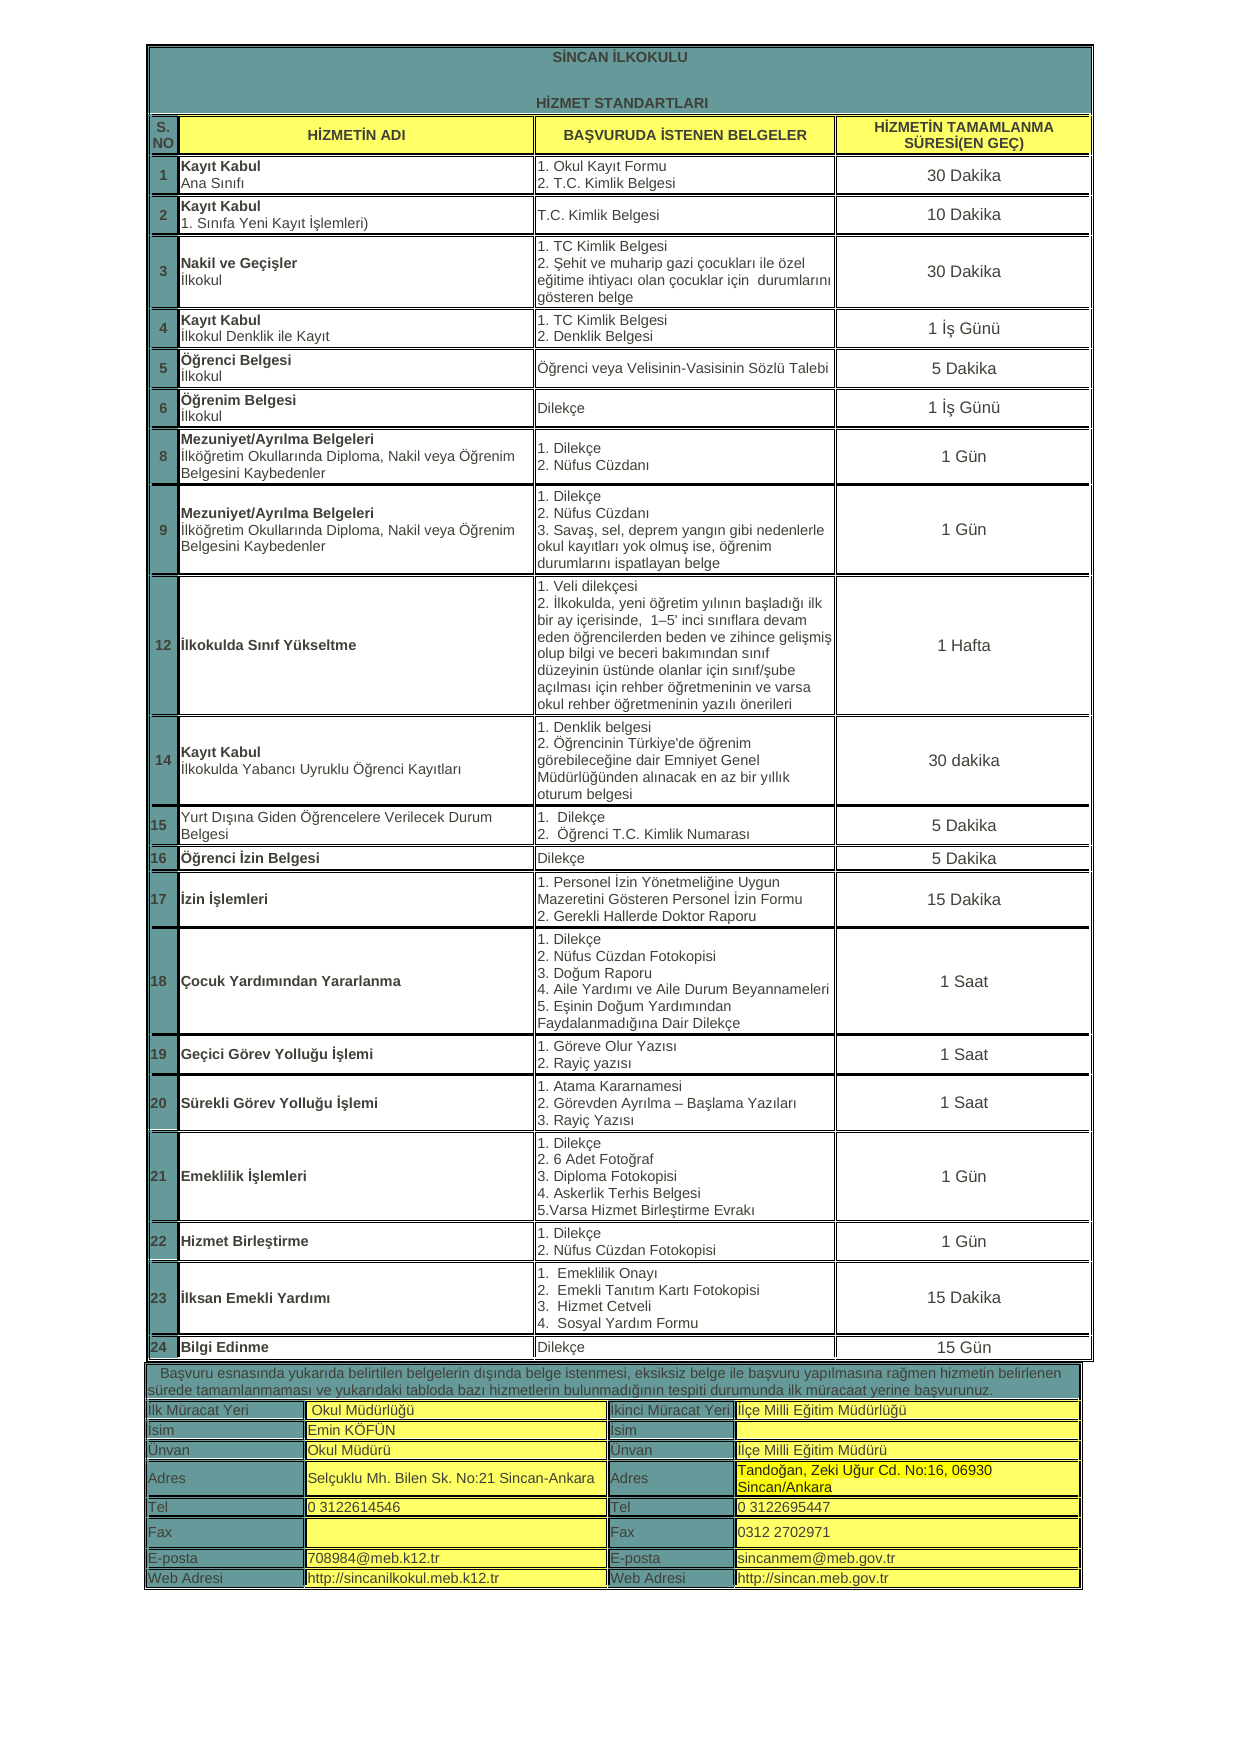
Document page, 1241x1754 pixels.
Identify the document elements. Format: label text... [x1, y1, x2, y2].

table_header Başvuru esnasında yukarıda belirtilen belgelerin dışında belge istenmesi, eksiksiz belge ile başvuru yapılmasına rağmen hizmetin belirlenen sürede tamamlanmaması ve yukarıdaki tabloda bazı hizmetlerin bulunmadığının tespiti durumunda ilk müracaat yerine başvurunuz. [147, 1365, 1079, 1398]
table_cell 1. Dilekçe 2. 6 Adet Fotoğraf 3. Diploma Fotokopisi 4. Askerlik Terhis Belgesi 5.Varsa Hizmet Birleştirme Evrakı [536, 1133, 834, 1220]
table_cell 1 İş Günü [836, 307, 1092, 346]
table_cell 14 [148, 714, 178, 804]
table_cell 0 3122695447 [737, 1495, 1080, 1515]
table_cell 30 Dakika [837, 153, 1091, 193]
table_cell Emeklilik İşlemleri [180, 1133, 533, 1220]
table_cell 16 [148, 844, 178, 869]
table_cell 1. Dilekçe 2. Nüfus Cüzdan Fotokopisi 3. Doğum Raporu 4. Aile Yardımı ve Aile Durum Beyannameleri 5. Eşinin Doğum Yardımından Faydalanmadığına Dair Dilekçe [536, 929, 834, 1033]
table_cell http://sincanilkokul.meb.k12.tr [305, 1567, 608, 1587]
table_cell Kayıt Kabul İlkokul Denklik ile Kayıt [180, 310, 533, 346]
table_cell 23 [150, 1260, 177, 1333]
table_cell sincanmem@meb.gov.tr [735, 1547, 1081, 1567]
table_cell T.C. Kimlik Belgesi [536, 197, 834, 233]
table_cell İsim [147, 1419, 303, 1438]
table_cell Dilekçe [536, 847, 834, 869]
table_cell Ünvan [147, 1439, 303, 1458]
table_cell Emin KÖFÜN [307, 1422, 606, 1438]
table_cell Dilekçe [536, 390, 834, 426]
table_cell 0 3122614546 [307, 1499, 606, 1515]
table_cell 15 Dakika [837, 869, 1091, 926]
table_cell Geçici Görev Yolluğu İşlemi [180, 1036, 533, 1073]
table_cell [307, 1519, 606, 1547]
table_cell İkinci Müracat Yeri [610, 1402, 733, 1418]
table_cell S. NO [150, 114, 177, 153]
table_cell Tel [147, 1495, 303, 1515]
table_cell 15 [150, 804, 177, 844]
table_cell 1 Gün [837, 1130, 1091, 1220]
table_cell Öğrenim Belgesi İlkokul [180, 390, 533, 426]
table_cell Fax [610, 1519, 733, 1547]
table_cell 4 [148, 307, 178, 346]
table_cell Okul Müdürü [307, 1442, 606, 1458]
table_cell 1 Saat [837, 926, 1091, 1033]
table_cell İlksan Emekli Yardımı [180, 1263, 533, 1333]
table_cell 1. Personel İzin Yönetmeliğine Uygun Mazeretini Gösteren Personel İzin Formu 2. Gerekli Hallerde Doktor Raporu [536, 873, 834, 926]
table_cell 1 Gün [836, 1220, 1092, 1259]
table_cell 708984@meb.k12.tr [307, 1550, 606, 1567]
table_cell 8 [150, 426, 177, 483]
table_cell 1 Gün [837, 483, 1092, 573]
table_cell 1 İş Günü [837, 386, 1091, 426]
table_cell Web Adresi [145, 1567, 305, 1587]
table_cell Selçuklu Mh. Bilen Sk. No:21 Sincan-Ankara [307, 1462, 606, 1495]
table_cell 1. Emeklilik Onayı 2. Emekli Tanıtım Kartı Fotokopisi 3. Hizmet Cetveli 4. Sosyal Yardım Formu [536, 1263, 834, 1333]
table_cell http://sincan.meb.gov.tr [735, 1567, 1081, 1587]
table_cell HİZMETİN ADI [180, 117, 533, 153]
table_cell 1. Veli dilekçesi 2. İlkokulda, yeni öğretim yılının başladığı ilk bir ay içerisinde, 1–5' inci sınıflara devam eden öğrencilerden beden ve zihince gelişmiş olup bilgi ve beceri bakımından sınıf düzeyinin üstünde olanlar için sınıf/şube açılması için rehber öğretmeninin ve varsa okul rehber öğretmeninin yazılı önerileri [536, 577, 834, 714]
table_cell Tandoğan, Zeki Uğur Cd. No:16, 06930 Sincan/Ankara [737, 1459, 1080, 1495]
table_cell Adres [610, 1462, 733, 1495]
table_cell 1. Okul Kayıt Formu 2. T.C. Kimlik Belgesi [536, 157, 834, 193]
table_cell Öğrenci Belgesi İlkokul [180, 350, 533, 386]
table_cell Çocuk Yardımından Yararlanma [180, 929, 533, 1033]
table_cell E-posta [145, 1547, 305, 1567]
table_cell 20 [148, 1073, 177, 1129]
table_cell 30 Dakika [837, 233, 1091, 307]
table_cell Okul Müdürlüğü [307, 1402, 606, 1418]
table_cell 18 [150, 926, 177, 1033]
table_cell 15 Dakika [837, 1260, 1091, 1333]
table_cell 17 [150, 869, 177, 926]
table_cell 5 Dakika [837, 346, 1091, 386]
table_cell 21 [150, 1130, 177, 1220]
table_cell Bilgi Edinme [178, 1337, 535, 1358]
table_cell 3 [150, 233, 177, 307]
table_cell E-posta [610, 1550, 733, 1567]
table_cell Mezuniyet/Ayrılma Belgeleri İlköğretim Okullarında Diploma, Nakil veya Öğrenim Belgesini Kaybedenler [180, 430, 533, 483]
table_cell [737, 1419, 1080, 1438]
table_cell BAŞVURUDA İSTENEN BELGELER [536, 117, 834, 153]
table_cell HİZMETİN TAMAMLANMA SÜRESİ(EN GEÇ) [837, 114, 1091, 153]
table_cell 5 [150, 346, 177, 386]
table_cell İzin İşlemleri [180, 873, 533, 926]
table_cell 1. TC Kimlik Belgesi 2. Şehit ve muharip gazi çocukları ile özel eğitime ihtiyacı olan çocuklar için durumlarını gösteren belge [536, 237, 834, 307]
table_cell Web Adresi [608, 1567, 735, 1587]
table_cell 12 [150, 573, 177, 714]
table_cell İlkokulda Sınıf Yükseltme [180, 577, 533, 714]
table_cell 5 Dakika [837, 804, 1091, 844]
table_cell 5 Dakika [836, 844, 1092, 869]
table_cell İlk Müracat Yeri [147, 1399, 303, 1418]
table_cell İsim [610, 1422, 733, 1438]
table_cell 19 [148, 1033, 177, 1073]
table_cell 1. Denklik belgesi 2. Öğrencinin Türkiye'de öğrenim görebileceğine dair Emniyet Genel Müdürlüğünden alınacak en az bir yıllık oturum belgesi [536, 717, 834, 804]
table_cell 1. Dilekçe 2. Öğrenci T.C. Kimlik Numarası [536, 807, 834, 844]
table_cell Tel [610, 1499, 733, 1515]
table_cell 15 Gün [836, 1333, 1091, 1358]
table_cell 1. Dilekçe 2. Nüfus Cüzdanı [536, 430, 834, 483]
table_cell İlçe Milli Eğitim Müdürü [737, 1439, 1080, 1458]
table_cell Kayıt Kabul Ana Sınıfı [180, 157, 533, 193]
table_cell Sürekli Görev Yolluğu İşlemi [180, 1076, 533, 1129]
table_cell 6 [150, 386, 177, 426]
table_cell 0312 2702971 [737, 1515, 1080, 1547]
table_cell Hizmet Birleştirme [180, 1223, 533, 1259]
table_cell 10 Dakika [837, 193, 1091, 233]
table_cell 1. Dilekçe 2. Nüfus Cüzdanı 3. Savaş, sel, deprem yangın gibi nedenlerle okul kayıtları yok olmuş ise, öğrenim durumlarını ispatlayan belge [536, 486, 834, 573]
table_cell Ünvan [610, 1442, 733, 1458]
table_cell 30 dakika [836, 714, 1092, 804]
table_cell Dilekçe [535, 1337, 836, 1358]
table_cell Yurt Dışına Giden Öğrencelere Verilecek Durum Belgesi [180, 807, 533, 844]
table_cell Fax [147, 1515, 303, 1547]
table_cell Nakil ve Geçişler İlkokul [180, 237, 533, 307]
table_cell 1. Göreve Olur Yazısı 2. Rayiç yazısı [536, 1036, 834, 1073]
table_cell İlçe Milli Eğitim Müdürlüğü [737, 1399, 1080, 1418]
table_header SİNCAN İLKOKULU HİZMET STANDARTLARI [150, 48, 1091, 113]
table_cell 1 Saat [837, 1033, 1092, 1073]
table_cell 9 [148, 483, 177, 573]
table_cell 2 [150, 193, 177, 233]
table_cell Mezuniyet/Ayrılma Belgeleri İlköğretim Okullarında Diploma, Nakil veya Öğrenim Belgesini Kaybedenler [180, 486, 533, 573]
table_cell 1 Saat [837, 1073, 1092, 1129]
table_cell 1 [150, 153, 177, 193]
table_cell Öğrenci veya Velisinin-Vasisinin Sözlü Talebi [536, 350, 834, 386]
table_cell Öğrenci İzin Belgesi [180, 847, 533, 869]
table_cell 1. TC Kimlik Belgesi 2. Denklik Belgesi [536, 310, 834, 346]
table_cell Kayıt Kabul İlkokulda Yabancı Uyruklu Öğrenci Kayıtları [180, 717, 533, 804]
table_cell 1 Hafta [837, 573, 1091, 714]
table_cell 1. Atama Kararnamesi 2. Görevden Ayrılma – Başlama Yazıları 3. Rayiç Yazısı [536, 1076, 834, 1129]
table_cell 1. Dilekçe 2. Nüfus Cüzdan Fotokopisi [536, 1223, 834, 1259]
table_cell Kayıt Kabul 1. Sınıfa Yeni Kayıt İşlemleri) [180, 197, 533, 233]
table_cell 24 [150, 1333, 178, 1358]
table_cell 1 Gün [837, 426, 1091, 483]
table_cell 22 [148, 1220, 178, 1259]
table_cell Adres [147, 1459, 303, 1495]
